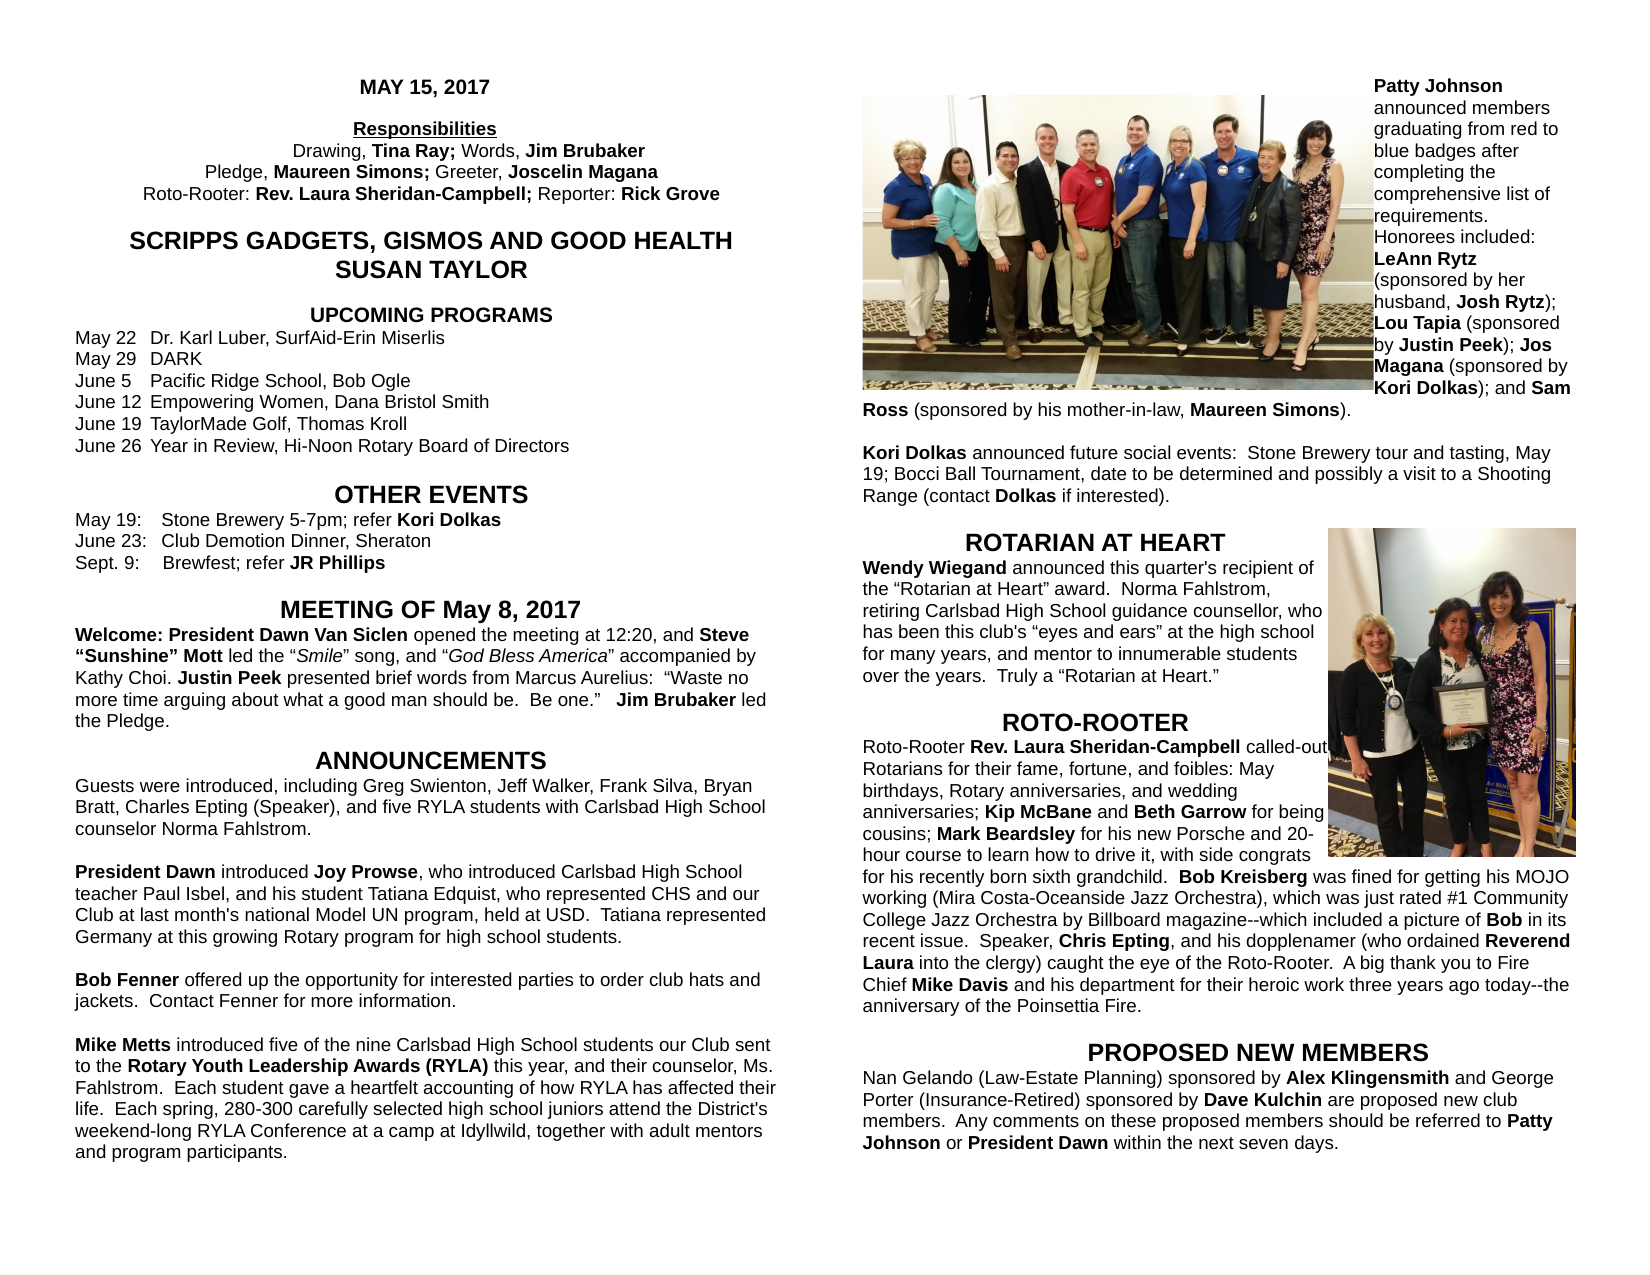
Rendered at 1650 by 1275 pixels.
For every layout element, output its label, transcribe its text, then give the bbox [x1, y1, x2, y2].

text MEETING OF May 8, 2017 [75, 595, 786, 624]
text June 12 Empowering Women, Dana Bristol Smith [75, 391, 787, 413]
text May 22 Dr. Karl Luber, SurfAid-Erin Miserlis [75, 327, 787, 348]
text May 29 DARK [75, 348, 787, 370]
text Bob Fenner offered up the opportunity for interested parties to order club hats and jackets. Contact Fenner for more information. [75, 969, 787, 1012]
text UPCOMING PROGRAMS [75, 303, 787, 327]
text June 26 Year in Review, Hi-Noon Rotary Board of Directors [75, 434, 787, 456]
text OTHER EVENTS [75, 480, 787, 509]
text Wendy Wiegand announced this quarter's recipient of the “Rotarian at Heart” award. Norma Fahlstrom, retiring Carlsbad High School guidance counsellor, who has been this club's “eyes and ears” at the high school for many years, and mentor to innumerable students over the years. Truly a “Rotarian at Heart.” [862, 557, 1328, 686]
text MAY 15, 2017 [75, 75, 774, 99]
picture [1328, 528, 1576, 857]
text Welcome: President Dawn Van Siclen opened the meeting at 12:20, and Steve “Sunshine” Mott led the “Smile” song, and “God Bless America” accompanied by Kathy Choi. Justin Peek presented brief words from Marcus Aurelius: “Waste no more time arguing about what a good man should be. Be one.” Jim Brubaker led the Pledge. [75, 624, 787, 731]
text Mike Metts introduced five of the nine Carlsbad High School students our Club sent to the Rotary Youth Leadership Awards (RYLA) this year, and their counselor, Ms. Fahlstrom. Each student gave a heartfelt accounting of how RYLA has affected their life. Each spring, 280-300 carefully selected high school juniors attend the District's weekend-long RYLA Conference at a camp at Idyllwild, together with adult mentors and program participants. [75, 1033, 787, 1163]
text ROTARIAN AT HEART [862, 528, 1328, 557]
text Sept. 9: Brewfest; refer JR Phillips [75, 552, 787, 573]
text Kori Dolkas announced future social events: Stone Brewery tour and tasting, May 19; Bocci Ball Tournament, date to be determined and possibly a visit to a Shooting Range (contact Dolkas if interested). [862, 442, 1575, 506]
text PROPOSED NEW MEMBERS [862, 1038, 1575, 1067]
text SCRIPPS GADGETS, GISMOS AND GOOD HEALTH [75, 226, 787, 255]
text Drawing, Tina Ray; Words, Jim Brubaker [75, 140, 787, 161]
text SUSAN TAYLOR [75, 255, 787, 283]
text Guests were introduced, including Greg Swienton, Jeff Walker, Frank Silva, Bryan Bratt, Charles Epting (Speaker), and five RYLA students with Carlsbad High School counselor Norma Fahlstrom. [75, 774, 787, 839]
text June 5 Pacific Ridge School, Bob Ogle [75, 370, 787, 391]
picture [862, 95, 1374, 390]
text Roto-Rooter: Rev. Laura Sheridan-Campbell; Reporter: Rick Grove [75, 183, 787, 204]
text Pledge, Maureen Simons; Greeter, Joscelin Magana [75, 161, 787, 183]
text June 23: Club Demotion Dinner, Sheraton [75, 530, 787, 552]
text June 19 TaylorMade Golf, Thomas Kroll [75, 413, 787, 434]
text President Dawn introduced Joy Prowse, who introduced Carlsbad High School teacher Paul Isbel, and his student Tatiana Edquist, who represented CHS and our Club at last month's national Model UN program, held at USD. Tatiana represented Germany at this growing Rotary program for high school students. [75, 861, 787, 947]
text Nan Gelando (Law-Estate Planning) sponsored by Alex Klingensmith and George Porter (Insurance-Retired) sponsored by Dave Kulchin are proposed new club members. Any comments on these proposed members should be referred to Patty Johnson or President Dawn within the next seven days. [862, 1067, 1575, 1153]
text May 19: Stone Brewery 5-7pm; refer Kori Dolkas [75, 509, 787, 530]
text Roto-Rooter Rev. Laura Sheridan-Campbell called-out Rotarians for their fame, fortune, and foibles: May birthdays, Rotary anniversaries, and wedding anniversaries; Kip McBane and Beth Garrow for being cousins; Mark Beardsley for his new Porsche and 20-hour course to learn how to drive it, with side congrats for his recently born sixth grandchild. Bob Kreisberg was fined for getting his MOJO working (Mira Costa-Oceanside Jazz Orchestra), which was just rated #1 Community College Jazz Orchestra by Billboard magazine--which included a picture of Bob in its recent issue. Speaker, Chris Epting, and his dopplenamer (who ordained Reverend Laura into the clergy) caught the eye of the Roto-Rooter. A big thank you to Fire Chief Mike Davis and his department for their heroic work three years ago today--the anniversary of the Poinsettia Fire. [862, 736, 1575, 1017]
text Responsibilities [75, 118, 774, 140]
text ANNOUNCEMENTS [75, 746, 786, 774]
text ROTO-ROOTER [862, 707, 1328, 736]
